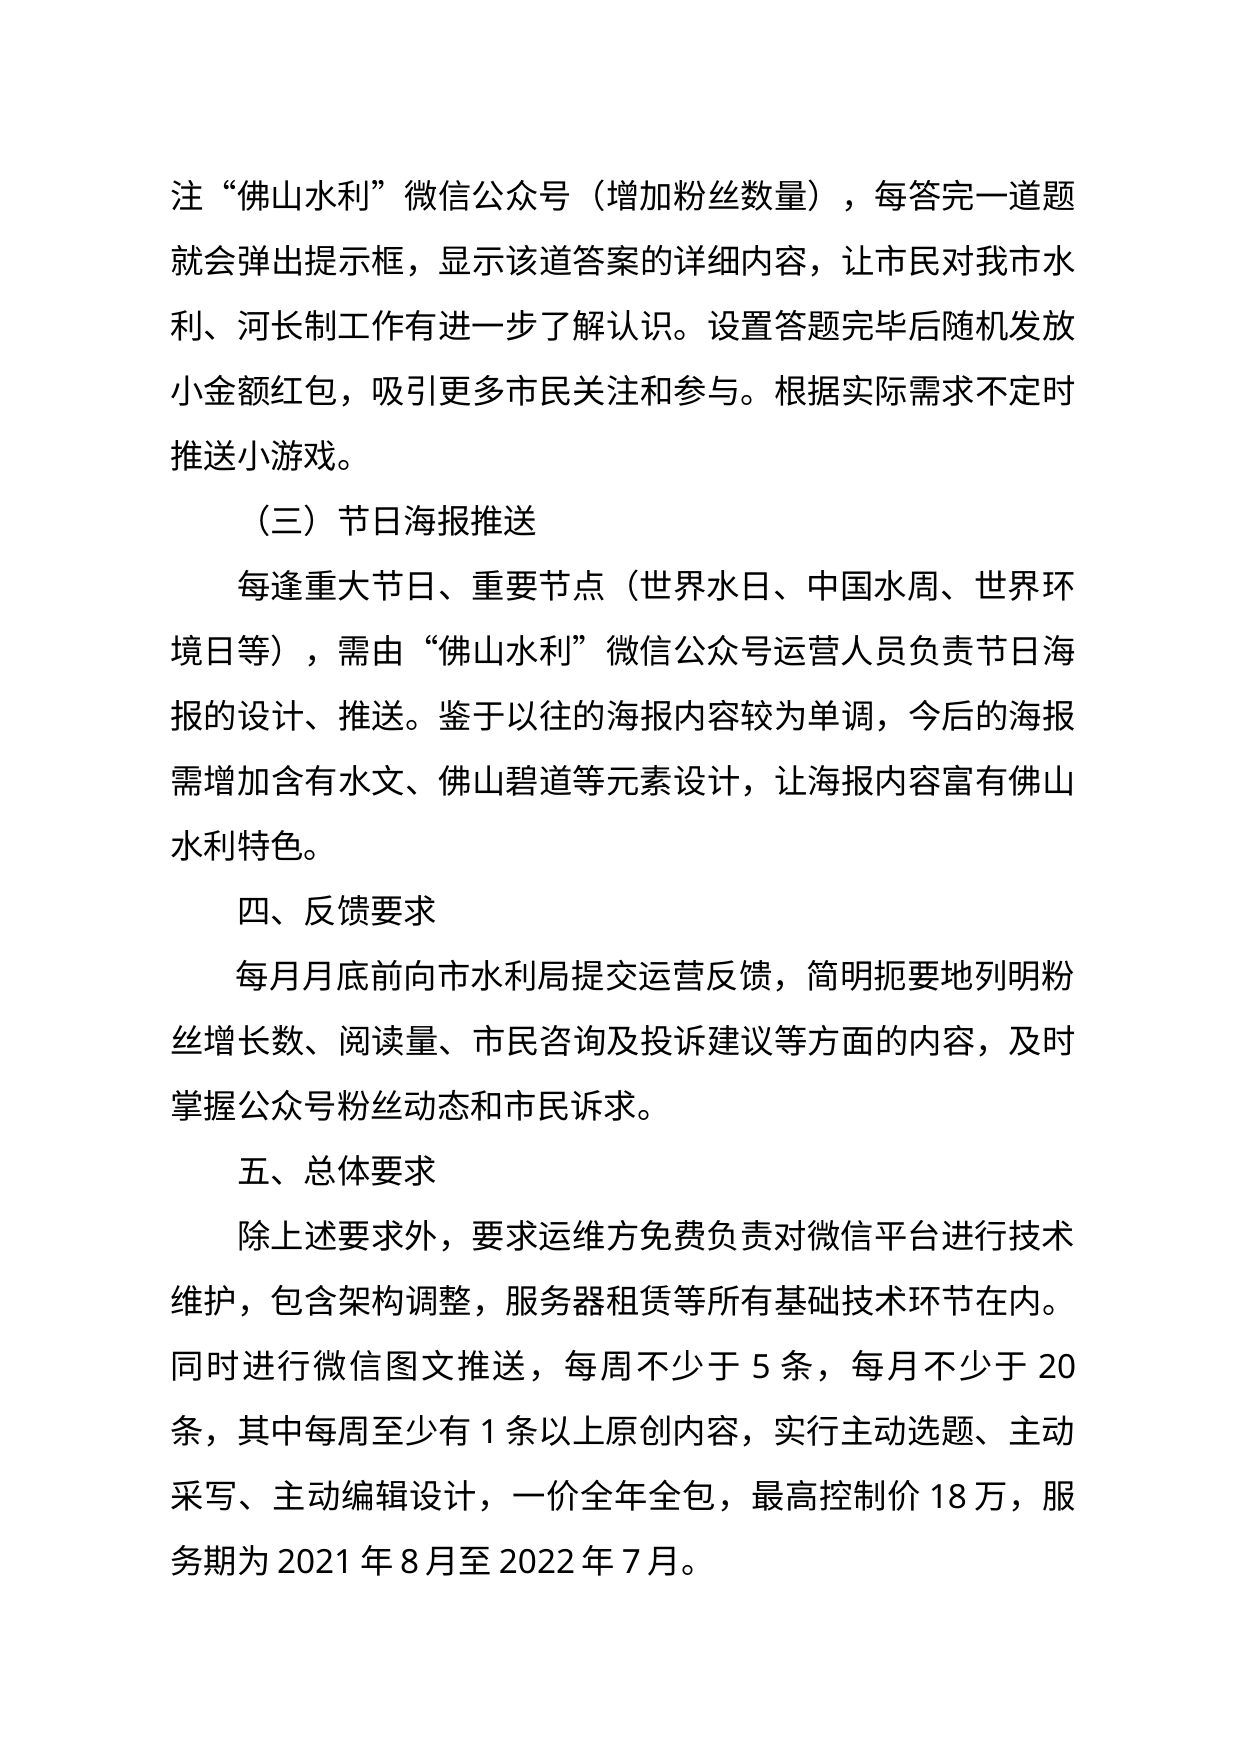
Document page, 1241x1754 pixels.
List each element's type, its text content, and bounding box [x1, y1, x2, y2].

text 五、总体要求 [170, 1137, 1076, 1202]
text 除上述要求外，要求运维方免费负责对微信平台进行技术维护，包含架构调整，服务器租赁等所有基础技术环节在内。同时进行微信图文推送，每周不少于5条，每月不少于20条，其中每周至少有1条以上原创内容，实行主动选题、主动采写、主动编辑设计，一价全年全包，最高控制价18万，服务期为2021年8月至2022年7月。 [170, 1202, 1076, 1592]
text 四、反馈要求 [170, 877, 1076, 942]
list （三）节日海报推送 [170, 487, 1076, 552]
list 每月月底前向市水利局提交运营反馈，简明扼要地列明粉丝增长数、阅读量、市民咨询及投诉建议等方面的内容，及时掌握公众号粉丝动态和市民诉求。 [170, 942, 1076, 1137]
list 每逢重大节日、重要节点（世界水日、中国水周、世界环境日等），需由“佛山水利”微信公众号运营人员负责节日海报的设计、推送。鉴于以往的海报内容较为单调，今后的海报需增加含有水文、佛山碧道等元素设计，让海报内容富有佛山水利特色。 [170, 552, 1076, 877]
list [170, 162, 1076, 487]
